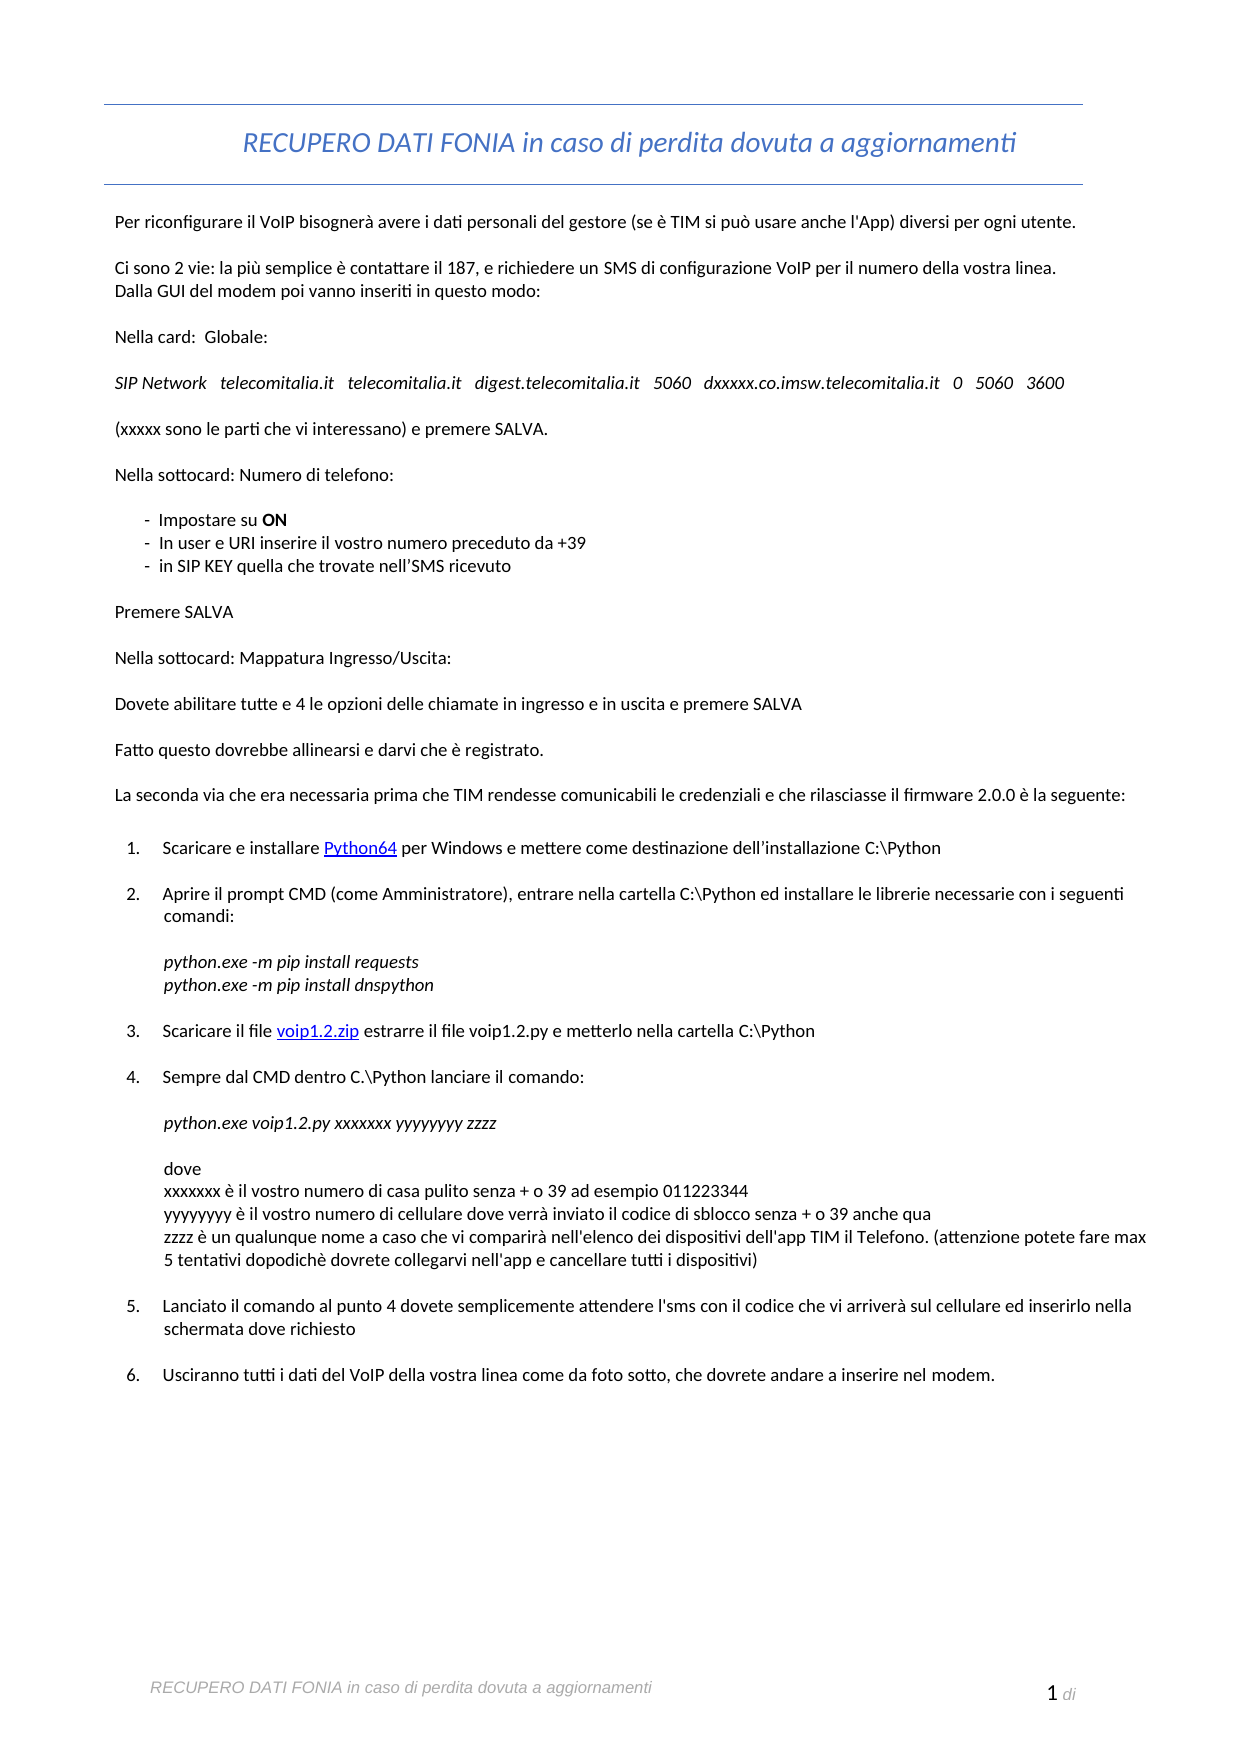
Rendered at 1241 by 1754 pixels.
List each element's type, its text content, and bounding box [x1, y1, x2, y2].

text yyyyyyyy è il vostro numero di cellulare dove verrà inviato il codice di sblocco senza + o 39 anche qua [164, 1202, 1159, 1225]
list Usciranno tutti i dati del VoIP della vostra linea come da foto sotto, che dovrete andare a inserire nel modem. [126, 1363, 1159, 1386]
text zzzz è un qualunque nome a caso che vi comparirà nell'elenco dei dispositivi dell'app TIM il Telefono. (attenzione potete fare max 5 tentativi dopodichè dovrete collegarvi nell'app e cancellare tutti i dispositivi) [164, 1225, 1150, 1271]
list In user e URI inserire il vostro numero preceduto da +39 [144, 532, 1159, 554]
text Dovete abilitare tutte e 4 le opzioni delle chiamate in ingresso e in uscita e premere SALVA [114, 692, 1159, 738]
text Nella card: Globale: SIP Network telecomitalia.it telecomitalia.it digest.telecomitalia.it 5060 dxxxxx.co.imsw.telecomitalia.it 0 5060 3600 [114, 325, 1159, 394]
list Scaricare e installare Python64 per Windows e mettere come destinazione dell’installazione C:\Python [126, 836, 1159, 859]
text Per riconfigurare il VoIP bisognerà avere i dati personali del gestore (se è TIM si può usare anche l'App) diversi per ogni utente. Ci sono 2 vie: la più semplice è contattare il 187, e richiedere un SMS di configurazione VoIP per il numero della vostra linea. Dalla GUI del modem poi vanno inseriti in questo modo: [114, 211, 1159, 302]
text python.exe -m pip install requests python.exe -m pip install dnspython [164, 950, 436, 996]
text Premere SALVA [114, 600, 1159, 646]
list Aprire il prompt CMD (come Amministratore), entrare nella cartella C:\Python ed installare le librerie necessarie con i seguenti comandi: [126, 882, 1126, 927]
text Nella sottocard: Numero di telefono: [114, 463, 1159, 486]
text RECUPERO DATI FONIA in caso di perdita dovuta a aggiornamenti [100, 124, 1159, 160]
list Lanciato il comando al punto 4 dovete semplicemente attendere l'sms con il codice che vi arriverà sul cellulare ed inserirlo nella schermata dove richiesto [126, 1294, 1134, 1340]
list Sempre dal CMD dentro C.\Python lanciare il comando: [126, 1065, 1159, 1088]
text (xxxxx sono le parti che vi interessano) e premere SALVA. [114, 417, 1159, 440]
text Nella sottocard: Mappatura Ingresso/Uscita: [114, 646, 1159, 669]
text Fatto questo dovrebbe allinearsi e darvi che è registrato. La seconda via che era necessaria prima che TIM rendesse comunicabili le credenziali e che rilasciasse il firmware 2.0.0 è la seguente: [114, 738, 1159, 807]
text dove [164, 1157, 1159, 1179]
text - Impostare su ON [144, 486, 1159, 532]
text xxxxxxx è il vostro numero di casa pulito senza + o 39 ad esempio 011223344 [164, 1180, 1159, 1202]
text python.exe voip1.2.py xxxxxxx yyyyyyyy zzzz [164, 1111, 1159, 1134]
list Scaricare il file voip1.2.zip estrarre il file voip1.2.py e metterlo nella cartella C:\Python [126, 1019, 1159, 1042]
list in SIP KEY quella che trovate nell’SMS ricevuto [144, 554, 1159, 577]
